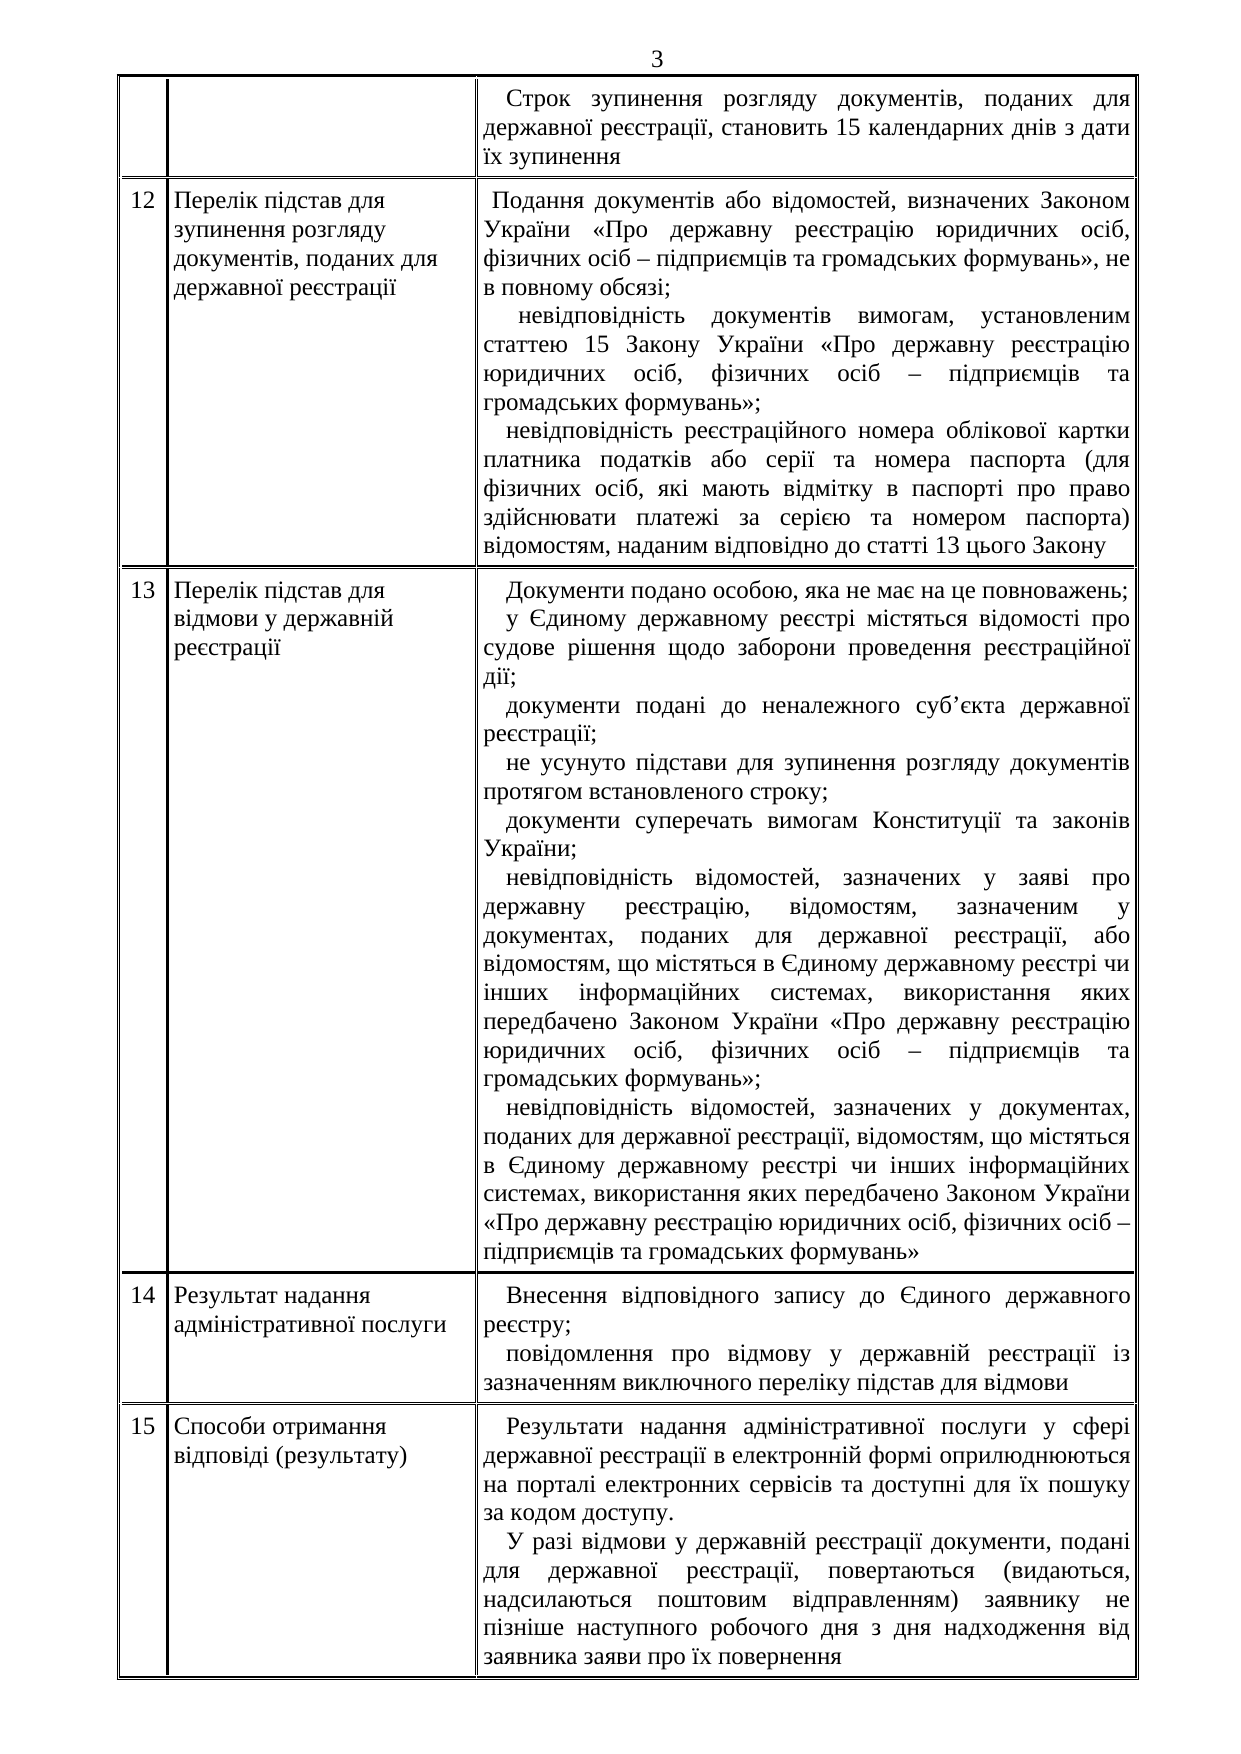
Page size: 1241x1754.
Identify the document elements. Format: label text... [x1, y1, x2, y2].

table_cell Подання документів або відомостей, визначених Законом України «Про державну реєстрацію юридичних осіб, фізичних осіб – підприємців та громадських формувань», не в повному обсязі; невідповідність документів вимогам, установленим статтею 15 Закону України «Про державну реєстрацію юридичних осіб, фізичних осіб – підприємців та громадських формувань»; невідповідність реєстраційного номера облікової картки платника податків або серії та номера паспорта (для фізичних осіб, які мають відмітку в паспорті про право здійснювати платежі за серією та номером паспорта) відомостям, наданим відповідно до статті 13 цього Закону [477, 176, 1137, 565]
table_cell Внесення відповідного запису до Єдиного державного реєстру; повідомлення про відмову у державній реєстрації із зазначенням виключного переліку підстав для відмови [478, 1271, 1135, 1402]
table_cell 13 [120, 565, 166, 1271]
table_cell Результат надання адміністративної послуги [169, 1274, 475, 1402]
table_cell 11 [120, 77, 167, 176]
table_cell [477, 77, 1135, 176]
table_cell Способи отримання відповіді (результату) [167, 1405, 477, 1676]
table_cell Документи подано особою, яка не має на це повноважень; у Єдиному державному реєстрі містяться відомості про судове рішення щодо заборони проведення реєстраційної дії; документи подані до неналежного суб’єкта державної реєстрації; не усунуто підстави для зупинення розгляду документів протягом встановленого строку; документи суперечать вимогам Конституції та законів України; невідповідність відомостей, зазначених у заяві про державну реєстрацію, відомостям, зазначеним у документах, поданих для державної реєстрації, або відомостям, що містяться в Єдиному державному реєстрі чи інших інформаційних системах, використання яких передбачено Законом України «Про державну реєстрацію юридичних осіб, фізичних осіб – підприємців та громадських формувань»; невідповідність відомостей, зазначених у документах, поданих для державної реєстрації, відомостям, що містяться в Єдиному державному реєстрі чи інших інформаційних системах, використання яких передбачено Законом України «Про державну реєстрацію юридичних осіб, фізичних осіб – підприємців та громадських формувань» [478, 565, 1136, 1271]
table_cell 15 [118, 1402, 167, 1676]
table_cell Результати надання адміністративної послуги у сфері державної реєстрації в електронній формі оприлюднюються на порталі електронних сервісів та доступні для їх пошуку за кодом доступу. У разі відмови у державній реєстрації документи, подані для державної реєстрації, повертаються (видаються, надсилаються поштовим відправленням) заявнику не пізніше наступного робочого дня з дня надходження від заявника заяви про їх повернення [477, 1402, 1137, 1676]
table_cell 12 [118, 176, 167, 565]
table_cell Перелік підстав для зупинення розгляду документів, поданих для державної реєстрації [169, 179, 475, 565]
table_cell 14 [120, 1271, 166, 1402]
table_cell Перелік підстав для відмови у державній реєстрації [169, 569, 475, 1271]
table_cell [167, 77, 477, 176]
